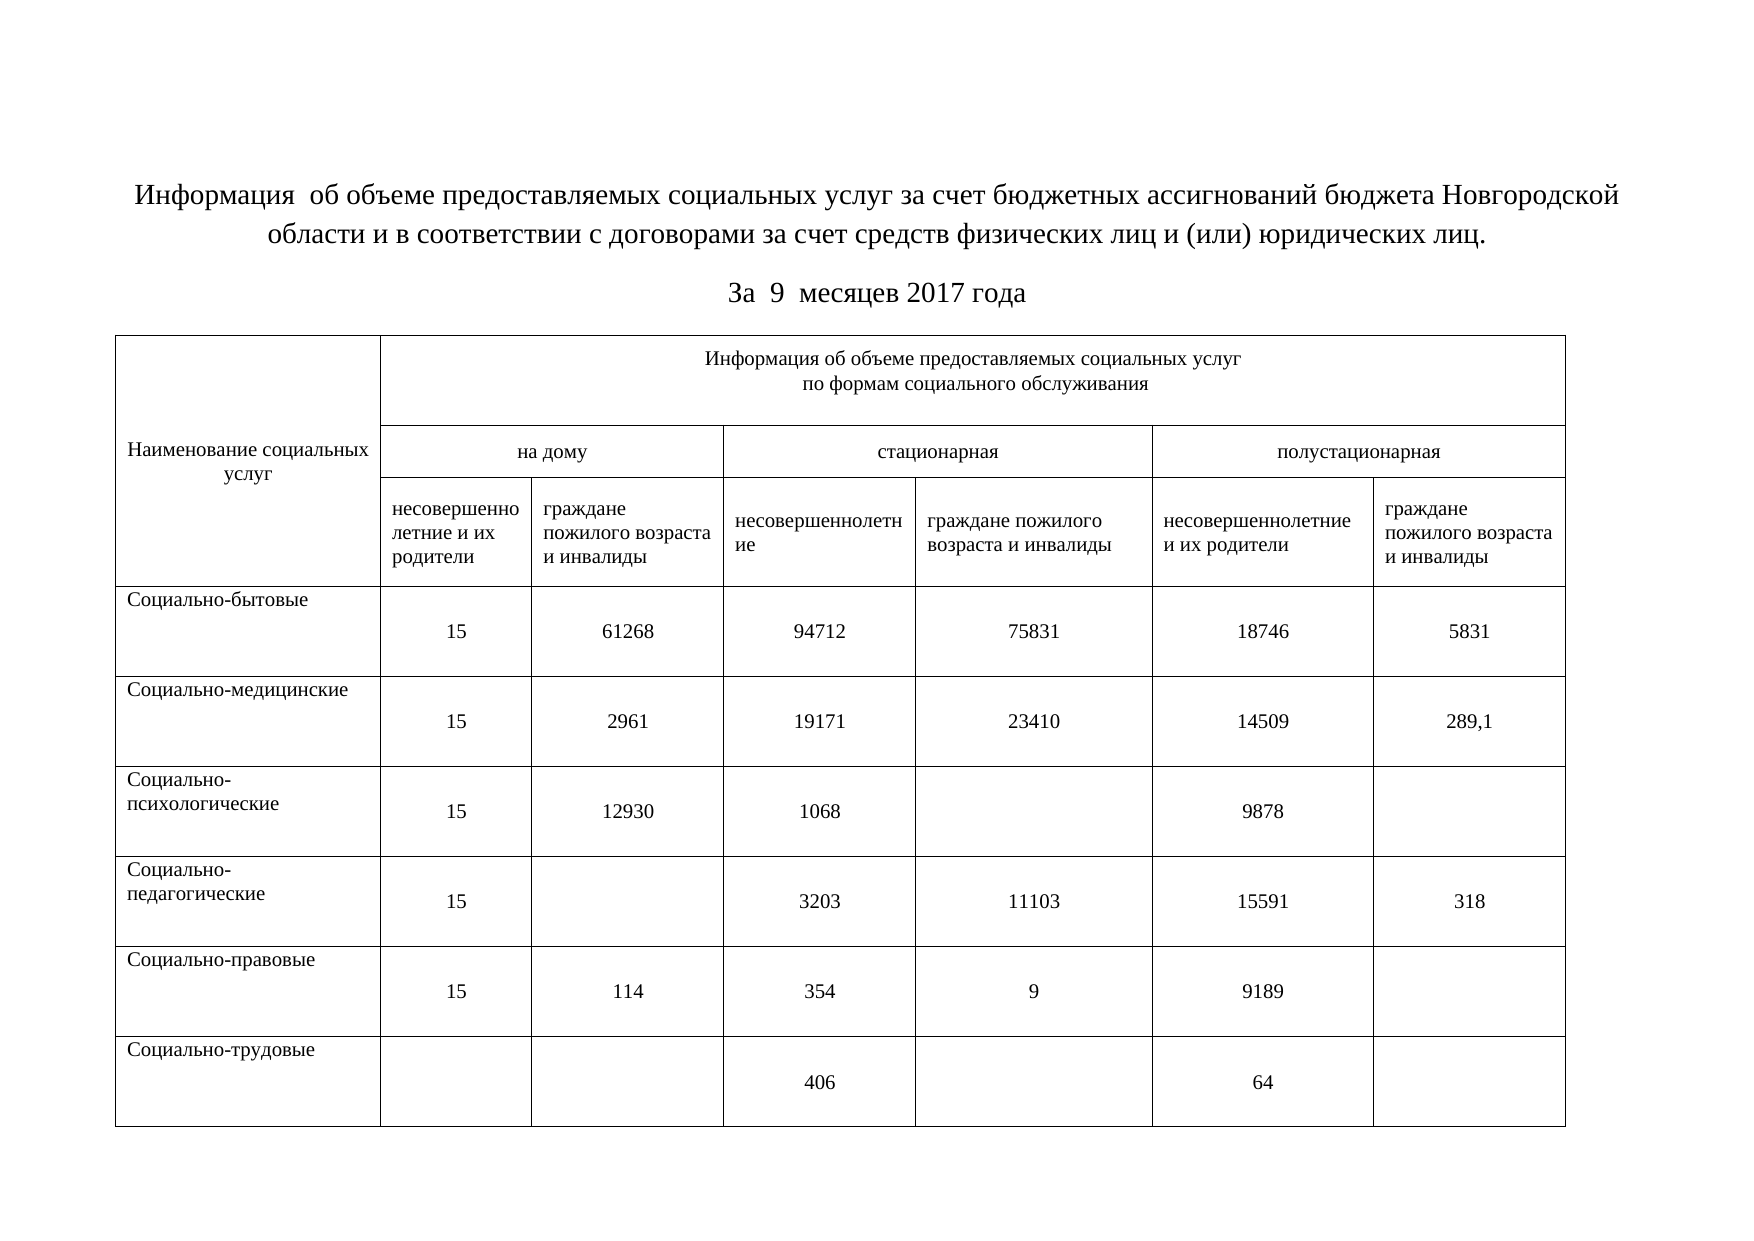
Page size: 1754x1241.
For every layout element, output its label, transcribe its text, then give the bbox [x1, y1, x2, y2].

table_cell [916, 1037, 1152, 1126]
table_cell граждане пожилого возраста и инвалиды [916, 478, 1152, 586]
table_cell граждане пожилого возраста и инвалиды [532, 478, 723, 586]
table_cell 15 [381, 947, 531, 1036]
table_cell 2961 [532, 677, 723, 766]
table_cell [1374, 1037, 1565, 1126]
table_cell 14509 [1153, 677, 1373, 766]
table_header Информация об объеме предоставляемых социальных услуг по формам социального обслуживания [381, 336, 1565, 424]
table_cell Социально-трудовые [116, 1037, 380, 1126]
table_cell несовершеннолетние и их родители [381, 478, 531, 586]
table_cell граждане пожилого возраста и инвалиды [1374, 478, 1565, 586]
table_cell 15 [381, 857, 531, 946]
table_cell полустационарная [1153, 426, 1565, 477]
table_cell [532, 857, 723, 946]
table_cell 15 [381, 767, 531, 856]
table_cell 15 [381, 587, 531, 676]
table_cell 19171 [724, 677, 915, 766]
table_cell 12930 [532, 767, 723, 856]
table_cell 23410 [916, 677, 1152, 766]
table_cell 289,1 [1374, 677, 1565, 766]
table_cell Социально-правовые [116, 947, 380, 1036]
table_cell 9 [916, 947, 1152, 1036]
table_cell [532, 1037, 723, 1126]
table_cell Социально-бытовые [116, 587, 380, 676]
table_cell 1068 [724, 767, 915, 856]
table_cell на дому [381, 426, 723, 477]
table_cell 18746 [1153, 587, 1373, 676]
table_cell 64 [1153, 1037, 1373, 1126]
table_cell 318 [1374, 857, 1565, 946]
text За 9 месяцев 2017 года [118, 275, 1636, 309]
table_cell Социально-психологические [116, 767, 380, 856]
table_cell 11103 [916, 857, 1152, 946]
table_header Наименование социальных услуг [116, 336, 380, 586]
table_cell [916, 767, 1152, 856]
table_cell несовершеннолетние [724, 478, 915, 586]
table_cell [381, 1037, 531, 1126]
table_cell 9878 [1153, 767, 1373, 856]
table_cell 354 [724, 947, 915, 1036]
table_cell 114 [532, 947, 723, 1036]
table_cell 15 [381, 677, 531, 766]
text Информация об объеме предоставляемых социальных услуг за счет бюджетных ассигнований бюджета Новгородской области и в соответствии с договорами за счет средств физических лиц и (или) юридических лиц. [118, 177, 1636, 249]
table_cell 75831 [916, 587, 1152, 676]
table_cell [1374, 947, 1565, 1036]
table_cell Социально-педагогические [116, 857, 380, 946]
table_cell 3203 [724, 857, 915, 946]
table_cell Социально-медицинские [116, 677, 380, 766]
table_cell [1374, 767, 1565, 856]
table_cell 9189 [1153, 947, 1373, 1036]
table_cell несовершеннолетние и их родители [1153, 478, 1373, 586]
table_cell стационарная [724, 426, 1152, 477]
table_cell 15591 [1153, 857, 1373, 946]
table_cell 406 [724, 1037, 915, 1126]
table_cell 61268 [532, 587, 723, 676]
table_cell 94712 [724, 587, 915, 676]
table_cell 5831 [1374, 587, 1565, 676]
